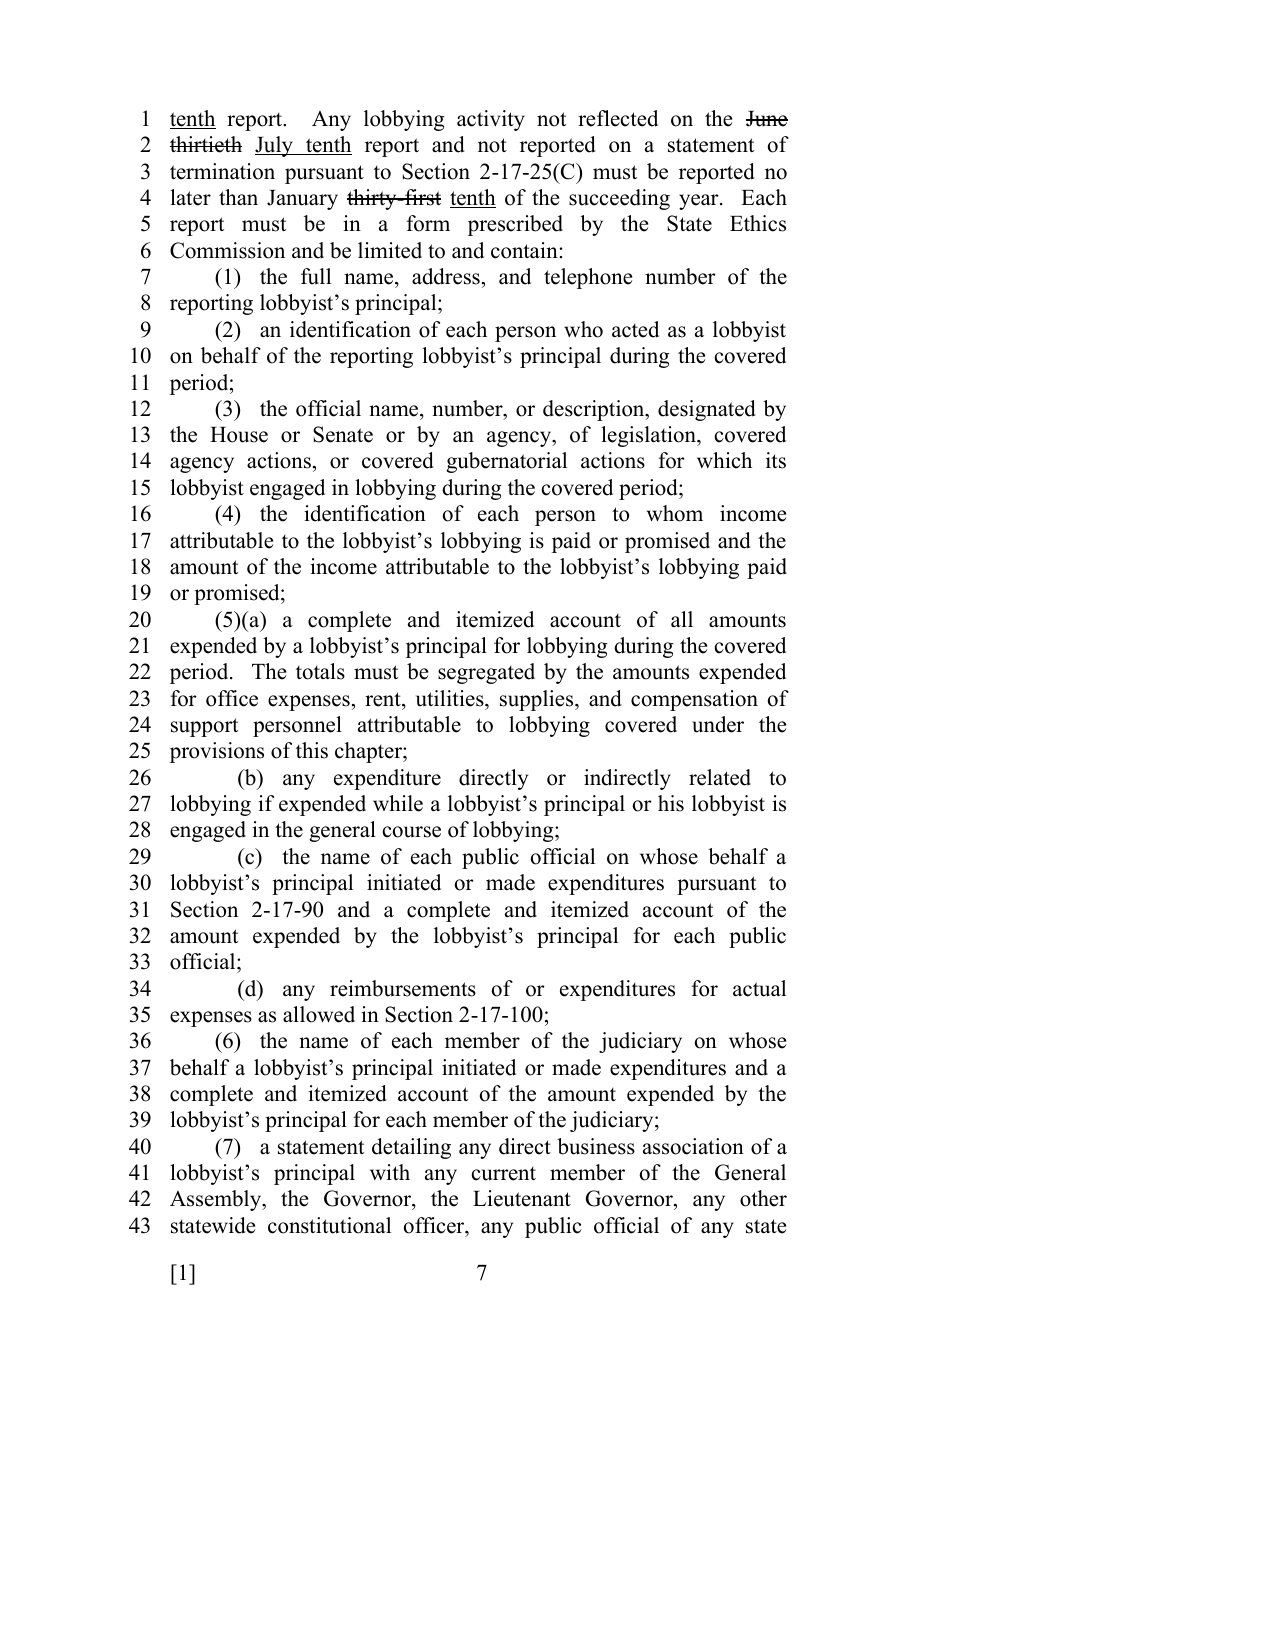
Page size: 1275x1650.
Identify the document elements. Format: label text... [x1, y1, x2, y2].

text (4) the identification of each person to whom income attributable to the lobbyist’s lobbying is paid or promised and the amount of the income attributable to the lobbyist’s lobbying paid or promised; [169, 500, 787, 606]
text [169, 105, 787, 263]
text (c) the name of each public official on whose behalf a lobbyist’s principal initiated or made expenditures pursuant to Section 2-17-90 and a complete and itemized account of the amount expended by the lobbyist’s principal for each public official; [169, 843, 787, 975]
text (1) the full name, address, and telephone number of the reporting lobbyist’s principal; [169, 263, 787, 316]
text (3) the official name, number, or description, designated by the House or Senate or by an agency, of legislation, covered agency actions, or covered gubernatorial actions for which its lobbyist engaged in lobbying during the covered period; [169, 395, 787, 500]
text (5)(a) a complete and itemized account of all amounts expended by a lobbyist’s principal for lobbying during the covered period. The totals must be segregated by the amounts expended for office expenses, rent, utilities, supplies, and compensation of support personnel attributable to lobbying covered under the provisions of this chapter; [169, 606, 787, 764]
text (d) any reimbursements of or expenditures for actual expenses as allowed in Section 2-17-100; [169, 975, 787, 1027]
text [169, 1133, 787, 1238]
text (b) any expenditure directly or indirectly related to lobbying if expended while a lobbyist’s principal or his lobbyist is engaged in the general course of lobbying; [169, 764, 787, 843]
text (2) an identification of each person who acted as a lobbyist on behalf of the reporting lobbyist’s principal during the covered period; [169, 316, 787, 395]
text (6) the name of each member of the judiciary on whose behalf a lobbyist’s principal initiated or made expenditures and a complete and itemized account of the amount expended by the lobbyist’s principal for each member of the judiciary; [169, 1027, 787, 1133]
